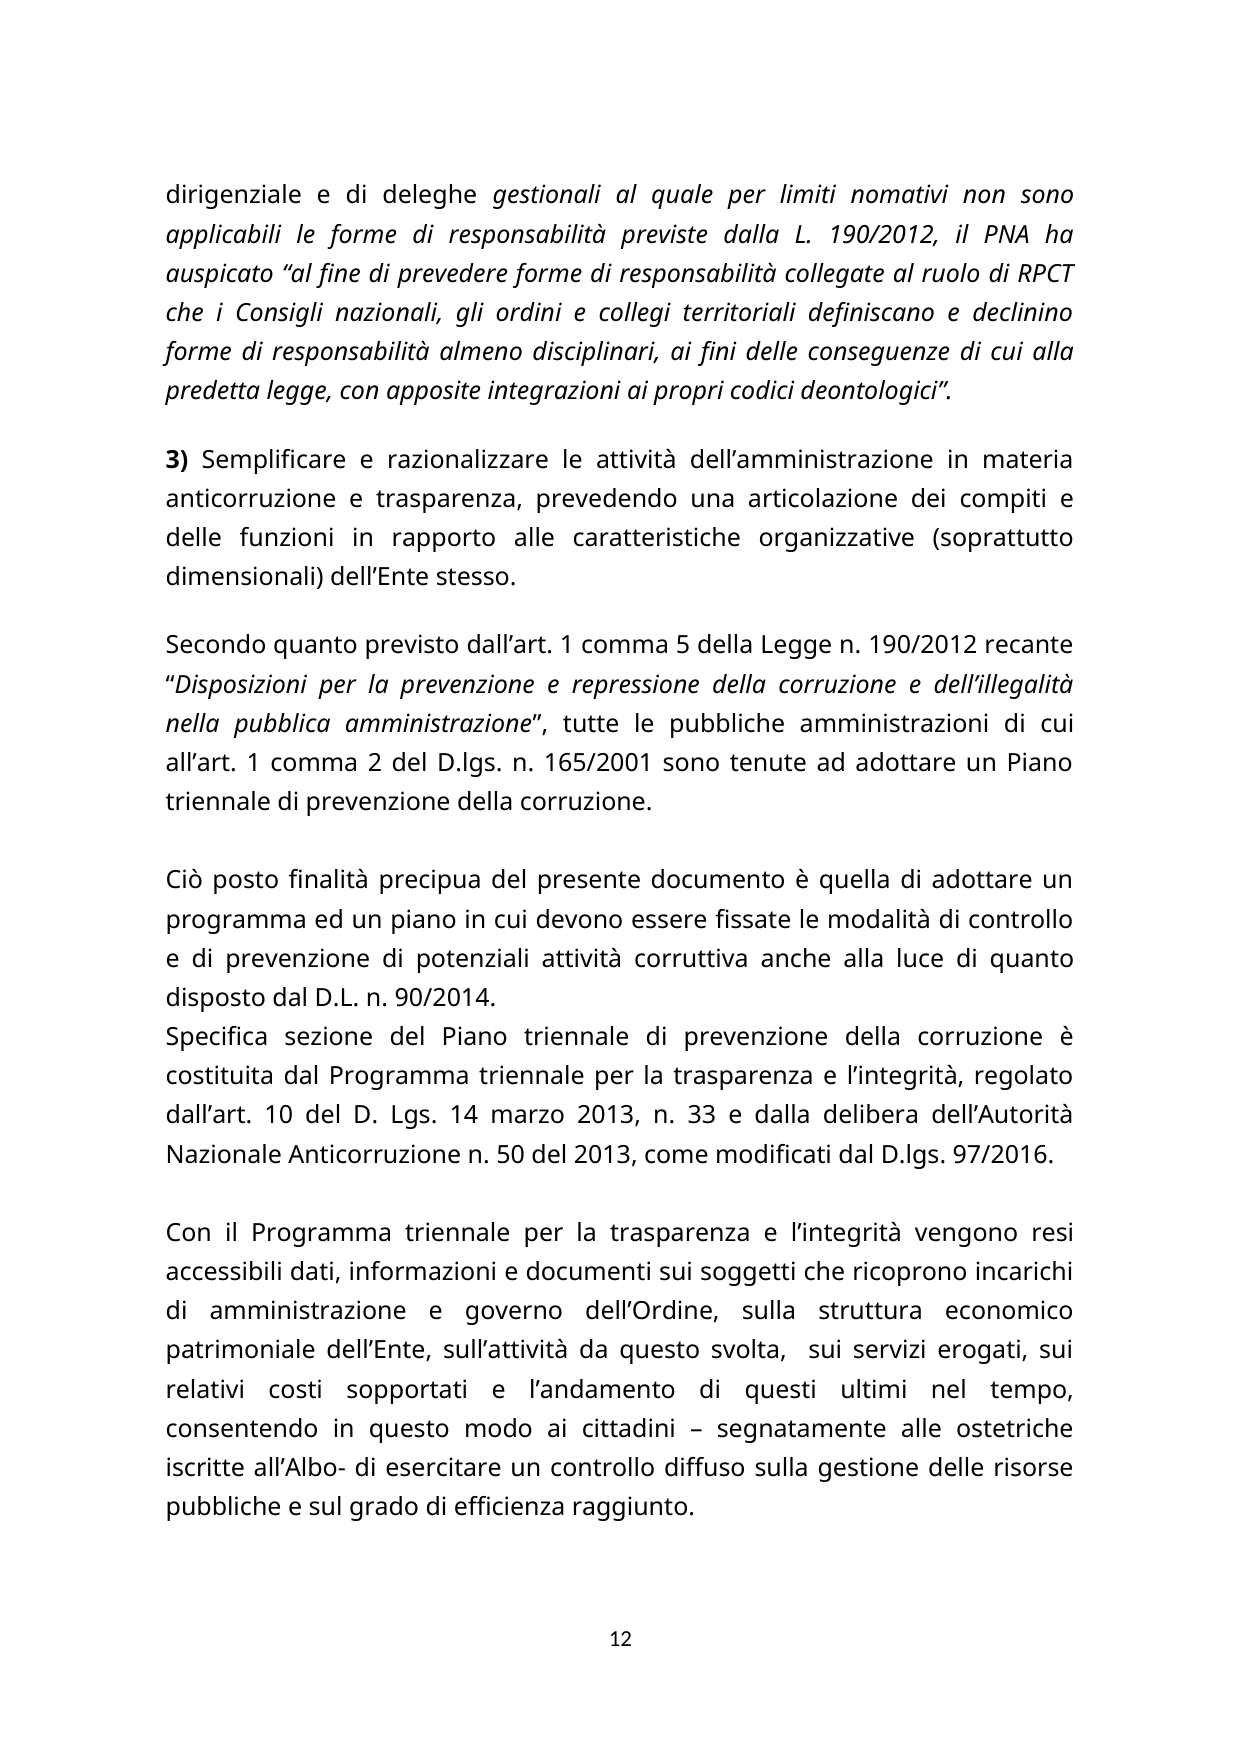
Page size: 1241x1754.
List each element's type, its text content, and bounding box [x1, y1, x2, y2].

text 3) Semplificare e razionalizzare le attività dell’amministrazione in materia anticorruzione e trasparenza, prevedendo una articolazione dei compiti e delle funzioni in rapporto alle caratteristiche organizzative (soprattutto dimensionali) dell’Ente stesso. [165, 441, 1075, 593]
text Specifica sezione del Piano triennale di prevenzione della corruzione è costituita dal Programma triennale per la trasparenza e l’integrità, regolato dall’art. 10 del D. Lgs. 14 marzo 2013, n. 33 e dalla delibera dell’Autorità Nazionale Anticorruzione n. 50 del 2013, come modificati dal D.lgs. 97/2016. [165, 1019, 1075, 1170]
text Proprio in relazione al caso in cui la qualifica ed il ruolo di RPCT - verificatosi all’interno dell’Ordine- venga assunto da Consigliere privo di qualifica dirigenziale e di deleghe gestionali al quale per limiti nomativi non sono applicabili le forme di responsabilità previste dalla L. 190/2012, il PNA ha auspicato “al fine di prevedere forme di responsabilità collegate al ruolo di RPCT che i Consigli nazionali, gli ordini e collegi territoriali definiscano e declinino forme di responsabilità almeno disciplinari, ai fini delle conseguenze di cui alla predetta legge, con apposite integrazioni ai propri codici deontologici”. [165, 177, 1075, 407]
text Secondo quanto previsto dall’art. 1 comma 5 della Legge n. 190/2012 recante “Disposizioni per la prevenzione e repressione della corruzione e dell’illegalità nella pubblica amministrazione”, tutte le pubbliche amministrazioni di cui all’art. 1 comma 2 del D.lgs. n. 165/2001 sono tenute ad adottare un Piano triennale di prevenzione della corruzione. [165, 627, 1075, 818]
text Con il Programma triennale per la trasparenza e l’integrità vengono resi accessibili dati, informazioni e documenti sui soggetti che ricoprono incarichi di amministrazione e governo dell’Ordine, sulla struttura economico patrimoniale dell’Ente, sull’attività da questo svolta, sui servizi erogati, sui relativi costi sopportati e l’andamento di questi ultimi nel tempo, consentendo in questo modo ai cittadini – segnatamente alle ostetriche iscritte all’Albo- di esercitare un controllo diffuso sulla gestione delle risorse pubbliche e sul grado di efficienza raggiunto. [165, 1215, 1075, 1523]
text Ciò posto finalità precipua del presente documento è quella di adottare un programma ed un piano in cui devono essere fissate le modalità di controllo e di prevenzione di potenziali attività corruttiva anche alla luce di quanto disposto dal D.L. n. 90/2014. [165, 862, 1075, 1014]
